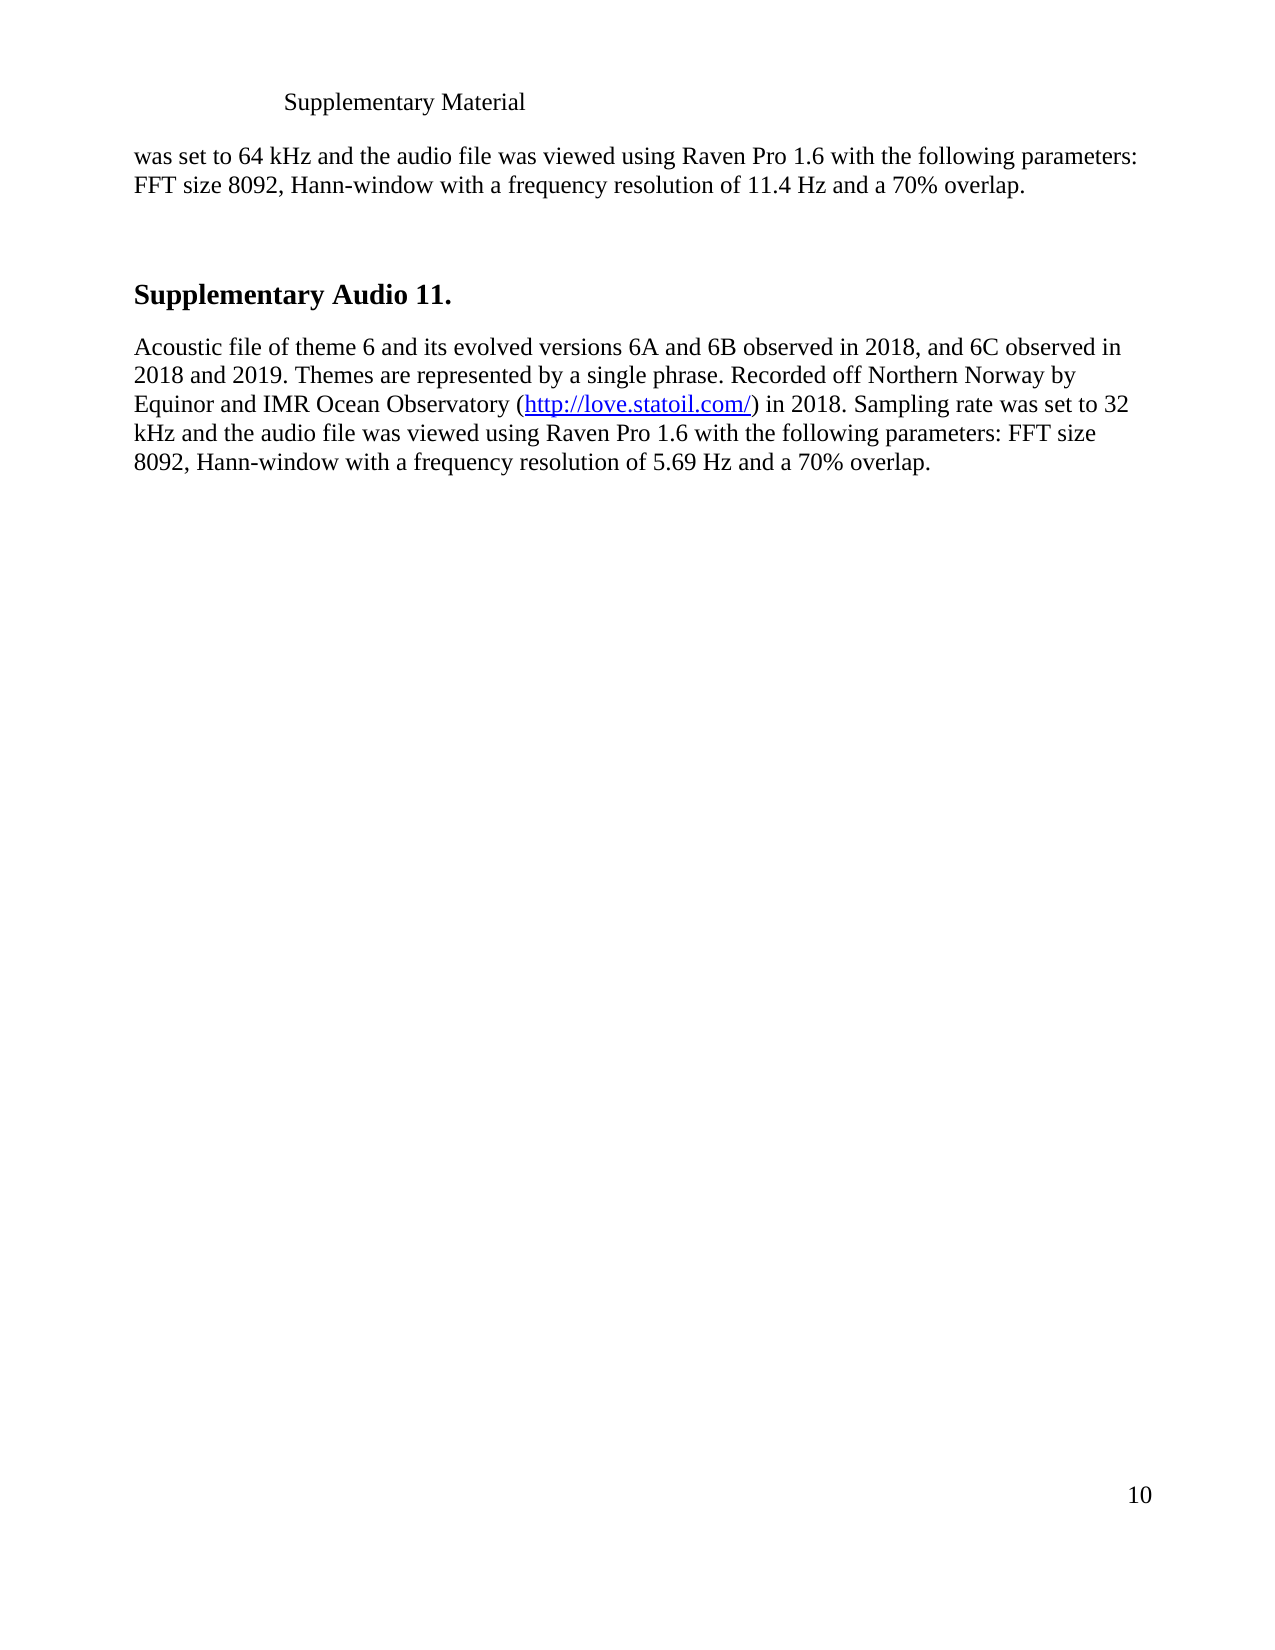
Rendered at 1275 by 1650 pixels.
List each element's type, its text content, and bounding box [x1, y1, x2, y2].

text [133, 141, 1152, 199]
subtitle Supplementary Audio 11. [133, 277, 1152, 311]
text Acoustic file of theme 6 and its evolved versions 6A and 6B observed in 2018, and 6C observed in 2018 and 2019. Themes are represented by a single phrase. Recorded off Northern Norway by Equinor and IMR Ocean Observatory (http://love.statoil.com/) in 2018. Sampling rate was set to 32 kHz and the audio file was viewed using Raven Pro 1.6 with the following parameters: FFT size 8092, Hann-window with a frequency resolution of 5.69 Hz and a 70% overlap. [133, 332, 1152, 476]
